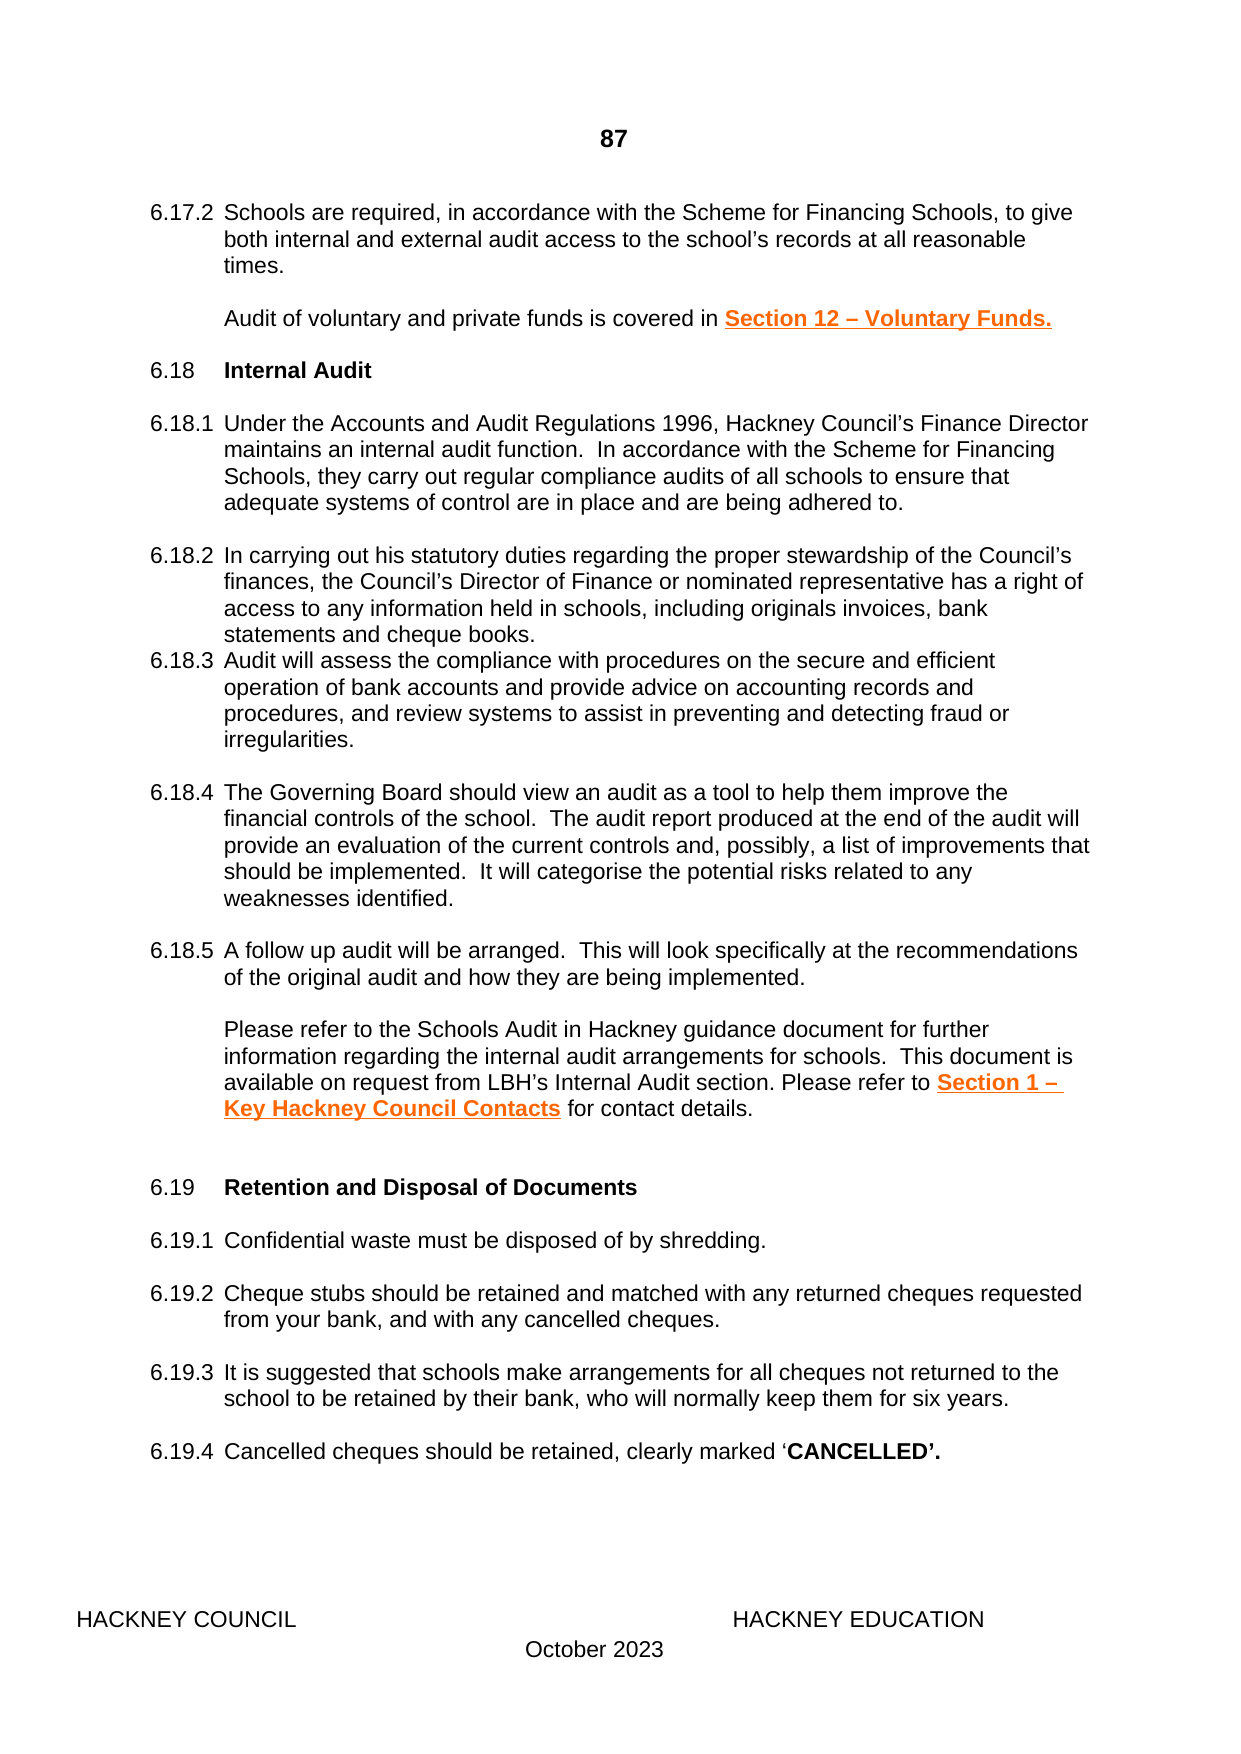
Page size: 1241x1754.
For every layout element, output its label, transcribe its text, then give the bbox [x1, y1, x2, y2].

text 6.18.3 Audit will assess the compliance with procedures on the secure and efficient operation of bank accounts and provide advice on accounting records and procedures, and review systems to assist in preventing and detecting fraud or irregularities. [150, 647, 1090, 753]
text 6.17.2 Schools are required, in accordance with the Scheme for Financing Schools, to give both internal and external audit access to the school’s records at all reasonable times. [150, 199, 1090, 278]
text 6.18.4 The Governing Board should view an audit as a tool to help them improve the financial controls of the school. The audit report produced at the end of the audit will provide an evaluation of the current controls and, possibly, a list of improvements that should be implemented. It will categorise the potential risks related to any weaknesses identified. [150, 779, 1090, 911]
text 6.18.1 Under the Accounts and Audit Regulations 1996, Hackney Council’s Finance Director maintains an internal audit function. In accordance with the Scheme for Financing Schools, they carry out regular compliance audits of all schools to ensure that adequate systems of control are in place and are being adhered to. [150, 410, 1090, 516]
text 6.19.4 Cancelled cheques should be retained, clearly marked ‘CANCELLED’. [150, 1438, 1090, 1464]
text 6.19.2 Cheque stubs should be retained and matched with any returned cheques requested from your bank, and with any cancelled cheques. [150, 1280, 1090, 1332]
text 6.18.5 A follow up audit will be arranged. This will look specifically at the recommendations of the original audit and how they are being implemented. [150, 937, 1090, 990]
text 6.19.3 It is suggested that schools make arrangements for all cheques not returned to the school to be retained by their bank, who will normally keep them for six years. [150, 1359, 1090, 1412]
text Please refer to the Schools Audit in Hackney guidance document for further information regarding the internal audit arrangements for schools. This document is available on request from LBH’s Internal Audit section. Please refer to Section 1 – Key Hackney Council Contacts for contact details. [223, 1016, 1090, 1122]
text 6.18.2 In carrying out his statutory duties regarding the proper stewardship of the Council’s finances, the Council’s Director of Finance or nominated representative has a right of access to any information held in schools, including originals invoices, bank statements and cheque books. [150, 542, 1090, 647]
text 6.19.1 Confidential waste must be disposed of by shredding. [150, 1227, 1090, 1253]
text 6.19 Retention and Disposal of Documents [150, 1174, 1090, 1201]
text 6.18 Internal Audit [150, 357, 1090, 384]
text Audit of voluntary and private funds is covered in Section 12 – Voluntary Funds. [150, 305, 1090, 331]
